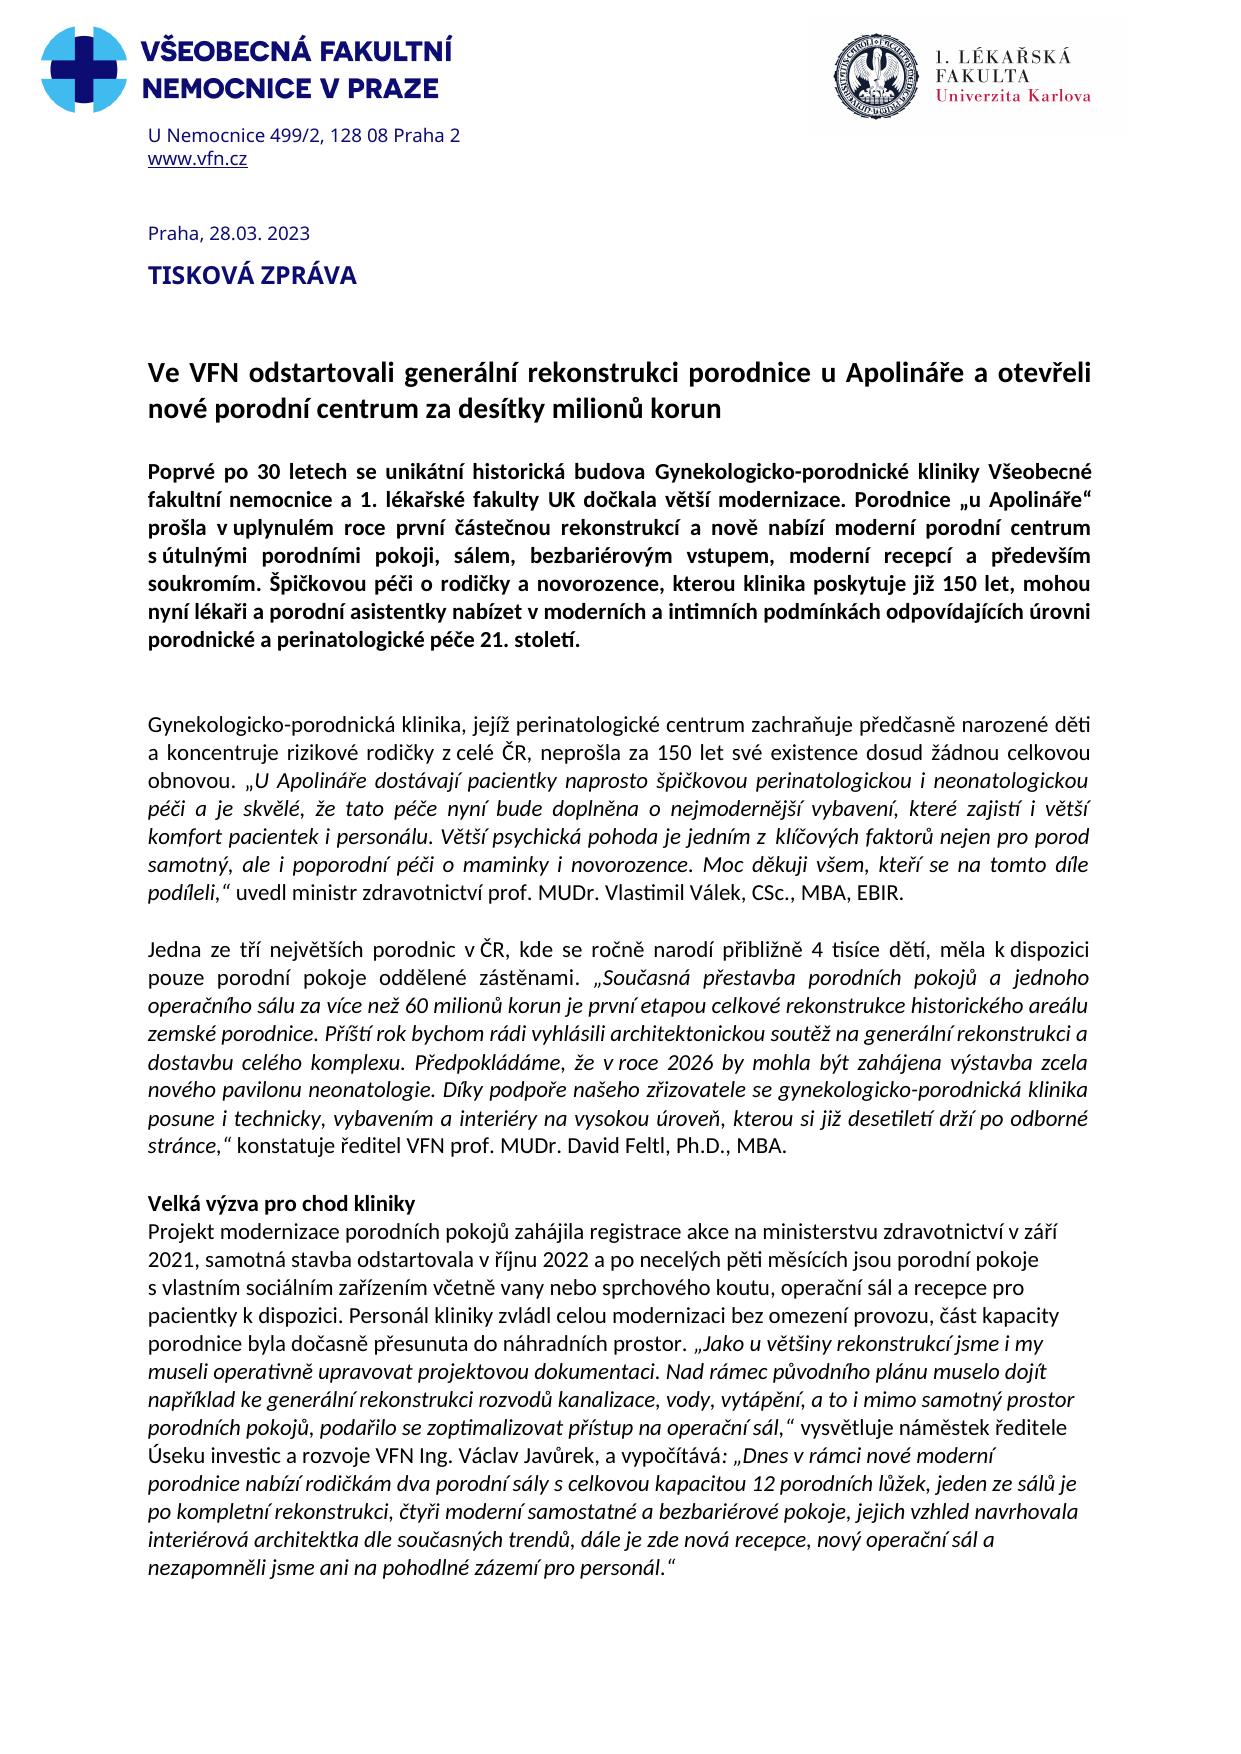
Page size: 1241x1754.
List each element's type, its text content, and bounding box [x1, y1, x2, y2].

picture [211, 133, 217, 140]
text Jedna ze tří největších porodnic v ČR, kde se ročně narodí přibližně 4 tisíce dětí, měla k dispozici pouze porodní pokoje oddělené zástěnami. „Současná přestavba porodních pokojů a jednoho operačního sálu za více než 60 milionů korun je první etapou celkové rekonstrukce historického areálu zemské porodnice. Příští rok bychom rádi vyhlásili architektonickou soutěž na generální rekonstrukci a dostavbu celého komplexu. Předpokládáme, že v roce 2026 by mohla být zahájena výstavba zcela nového pavilonu neonatologie. Díky podpoře našeho zřizovatele se gynekologicko-porodnická klinika posune i technicky, vybavením a interiéry na vysokou úroveň, kterou si již desetiletí drží po odborné stránce,“ konstatuje ředitel VFN prof. MUDr. David Feltl, Ph.D., MBA. [148, 936, 1092, 1160]
picture [169, 131, 175, 140]
text Poprvé po 30 letech se unikátní historická budova Gynekologicko-porodnické kliniky Všeobecné fakultní nemocnice a 1. lékařské fakulty UK dočkala větší modernizace. Porodnice „u Apolináře“ prošla v uplynulém roce první částečnou rekonstrukcí a nově nabízí moderní porodní centrum s útulnými porodními pokoji, sálem, bezbariérovým vstupem, moderní recepcí a především soukromím. Špičkovou péči o rodičky a novorozence, kterou klinika poskytuje již 150 let, mohou nyní lékaři a porodní asistentky nabízet v moderních a intimních podmínkách odpovídajících úrovni porodnické a perinatologické péče 21. století. [148, 457, 1092, 653]
text Ve VFN odstartovali generální rekonstrukci porodnice u Apolináře a otevřeli nové porodní centrum za desítky milionů korun [148, 354, 1092, 426]
picture [3, 0, 488, 140]
text Gynekologicko-porodnická klinika, jejíž perinatologické centrum zachraňuje předčasně narozené děti a koncentruje rizikové rodičky z celé ČR, neprošla za 150 let své existence dosud žádnou celkovou obnovou. „U Apolináře dostávají pacientky naprosto špičkovou perinatologickou i neonatologickou péči a je skvělé, že tato péče nyní bude doplněna o nejmodernější vybavení, které zajistí i větší komfort pacientek i personálu. Větší psychická pohoda je jedním z klíčových faktorů nejen pro porod samotný, ale i poporodní péči o maminky i novorozence. Moc děkuji všem, kteří se na tomto díle podíleli,“ uvedl ministr zdravotnictví prof. MUDr. Vlastimil Válek, CSc., MBA, EBIR. [148, 710, 1092, 906]
text Velká výzva pro chod kliniky Projekt modernizace porodních pokojů zahájila registrace akce na ministerstvu zdravotnictví v září 2021, samotná stavba odstartovala v říjnu 2022 a po necelých pěti měsících jsou porodní pokoje s vlastním sociálním zařízením včetně vany nebo sprchového koutu, operační sál a recepce pro pacientky k dispozici. Personál kliniky zvládl celou modernizaci bez omezení provozu, část kapacity porodnice byla dočasně přesunuta do náhradních prostor. „Jako u většiny rekonstrukcí jsme i my museli operativně upravovat projektovou dokumentaci. Nad rámec původního plánu muselo dojít například ke generální rekonstrukci rozvodů kanalizace, vody, vytápění, a to i mimo samotný prostor porodních pokojů, podařilo se zoptimalizovat přístup na operační sál,“ vysvětluje náměstek ředitele Úseku investic a rozvoje VFN Ing. Václav Javůrek, a vypočítává: „Dnes v rámci nové moderní porodnice nabízí rodičkám dva porodní sály s celkovou kapacitou 12 porodních lůžek, jeden ze sálů je po kompletní rekonstrukci, čtyři moderní samostatné a bezbariérové pokoje, jejich vzhled navrhovala interiérová architektka dle současných trendů, dále je zde nová recepce, nový operační sál a nezapomněli jsme ani na pohodlné zázemí pro personál.“ [148, 1189, 1092, 1581]
picture [370, 130, 375, 140]
picture [802, 12, 1133, 140]
